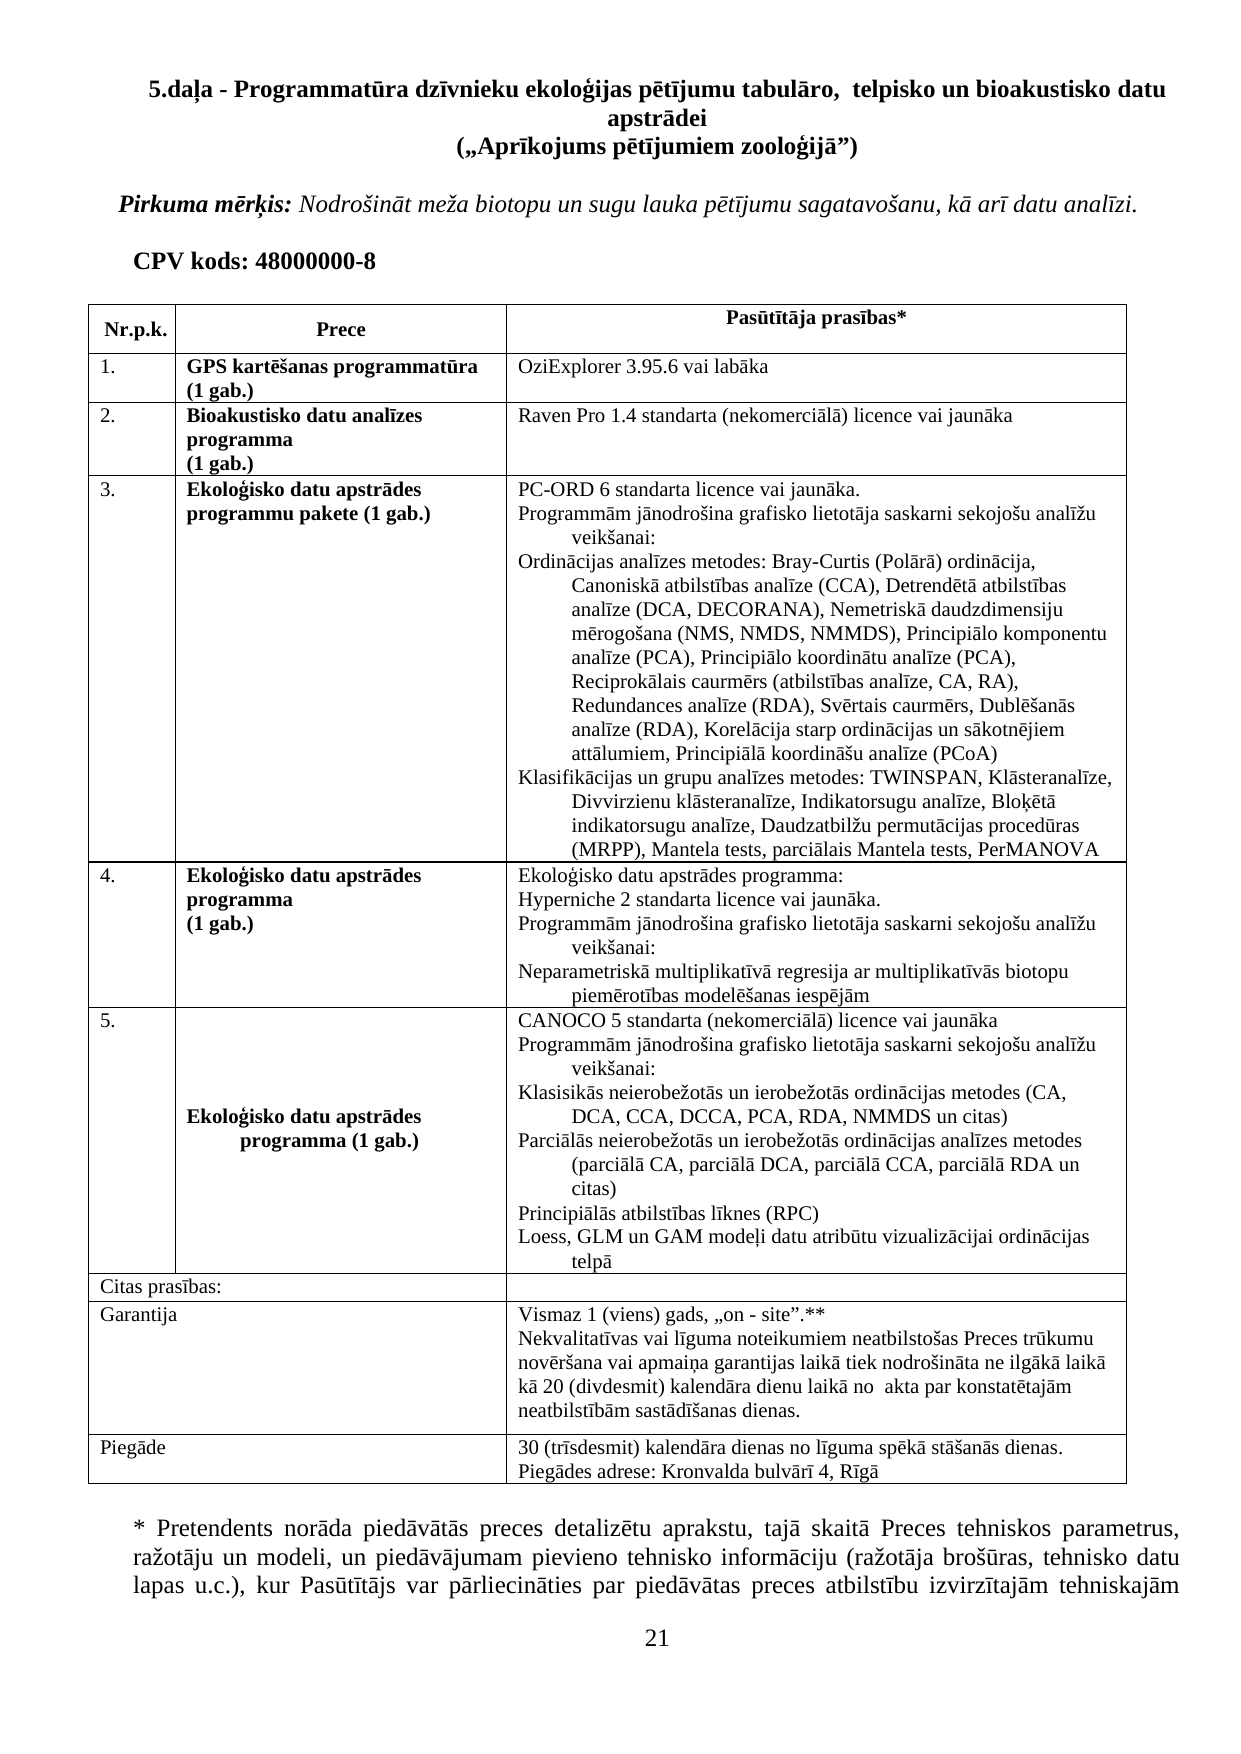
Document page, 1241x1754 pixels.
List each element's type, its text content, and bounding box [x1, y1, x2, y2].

table_cell Ekoloģisko datu apstrādes programmu pakete (1 gab.) [176, 476, 506, 861]
text CPV kods: 48000000-8 [133, 246, 1181, 275]
table_cell PC-ORD 6 standarta licence vai jaunāka. Programmām jānodrošina grafisko lietotāja saskarni sekojošu analīžu veikšanai: Ordinācijas analīzes metodes: Bray-Curtis (Polārā) ordinācija, Canoniskā atbilstības analīze (CCA), Detrendētā atbilstības analīze (DCA, DECORANA), Nemetriskā daudzdimensiju mērogošana (NMS, NMDS, NMMDS), Principiālo komponentu analīze (PCA), Principiālo koordinātu analīze (PCA), Reciprokālais caurmērs (atbilstības analīze, CA, RA), Redundances analīze (RDA), Svērtais caurmērs, Dublēšanās analīze (RDA), Korelācija starp ordinācijas un sākotnējiem attālumiem, Principiālā koordināšu analīze (PCoA) Klasifikācijas un grupu analīzes metodes: TWINSPAN, Klāsteranalīze, Divvirzienu klāsteranalīze, Indikatorsugu analīze, Bloķētā indikatorsugu analīze, Daudzatbilžu permutācijas procedūras (MRPP), Mantela tests, parciālais Mantela tests, PerMANOVA [507, 476, 1126, 861]
table_cell 30 (trīsdesmit) kalendāra dienas no līguma spēkā stāšanās dienas. Piegādes adrese: Kronvalda bulvārī 4, Rīgā [507, 1435, 1126, 1483]
table_cell Piegāde [89, 1435, 506, 1483]
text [133, 1513, 1181, 1599]
table_cell Bioakustisko datu analīzes programma (1 gab.) [176, 403, 506, 475]
table_header Nr.p.k. [89, 305, 175, 353]
table_cell 4. [89, 863, 175, 1007]
table_cell Ekoloģisko datu apstrādes programma (1 gab.) [176, 863, 506, 1007]
table_cell Ekoloģisko datu apstrādes programma (1 gab.) [176, 1008, 506, 1273]
table_cell Vismaz 1 (viens) gads, „on - site”.** Nekvalitatīvas vai noteikumiem neatbilstošas Preces trūkumu novēršana vai apmaiņa garantijas laikā tiek nodrošināta ne ilgākā laikā kā 20 (divdesmit) kalendāra dienu laikā no akta par konstatētajām neatbilstībām sastādīšanas dienas. [507, 1302, 1126, 1434]
table_cell CANOCO 5 standarta (nekomerciālā) licence vai jaunāka Programmām jānodrošina grafisko lietotāja saskarni sekojošu analīžu veikšanai: Klasisikās neierobežotās un ierobežotās ordinācijas metodes (CA, DCA, CCA, DCCA, PCA, RDA, NMMDS un citas) Parciālās neierobežotās un ierobežotās ordinācijas analīzes metodes (parciālā CA, parciālā DCA, parciālā CCA, parciālā RDA un citas) Principiālās atbilstības līknes (RPC) Loess, GLM un GAM modeļi datu atribūtu vizualizācijai ordinācijas telpā [507, 1008, 1126, 1273]
table_cell OziExplorer 3.95.6 vai labāka [507, 354, 1126, 402]
table_cell Ekoloģisko datu apstrādes programma: Hyperniche 2 standarta licence vai jaunāka. Programmām jānodrošina grafisko lietotāja saskarni sekojošu analīžu veikšanai: Neparametriskā multiplikatīvā regresija ar multiplikatīvās biotopu piemērotības modelēšanas iespējām [507, 863, 1126, 1007]
table_cell GPS kartēšanas programmatūra (1 gab.) [176, 354, 506, 402]
table_cell Citas prasības: [89, 1274, 506, 1301]
table_cell 1. [89, 354, 175, 402]
text Pirkuma mērķis: Nodrošināt meža biotopu un sugu lauka pētījumu sagatavošanu, kā arī datu analīzi. [118, 189, 1181, 218]
table_cell 3. [89, 476, 175, 861]
table_cell [507, 1274, 1126, 1301]
table_cell Garantija [89, 1302, 506, 1434]
text 5.daļa - Programmatūra dzīvnieku ekoloģijas pētījumu tabulāro, telpisko un bioakustisko datu apstrādei [133, 74, 1181, 131]
text („Aprīkojums pētījumiem zooloģijā”) [133, 131, 1181, 160]
table_header Pasūtītāja prasības* [507, 305, 1126, 353]
table_cell 2. [89, 403, 175, 475]
table_header Prece [176, 305, 506, 353]
table_cell 5. [89, 1008, 175, 1273]
table_cell Raven Pro 1.4 standarta (nekomerciālā) licence vai jaunāka [507, 403, 1126, 475]
